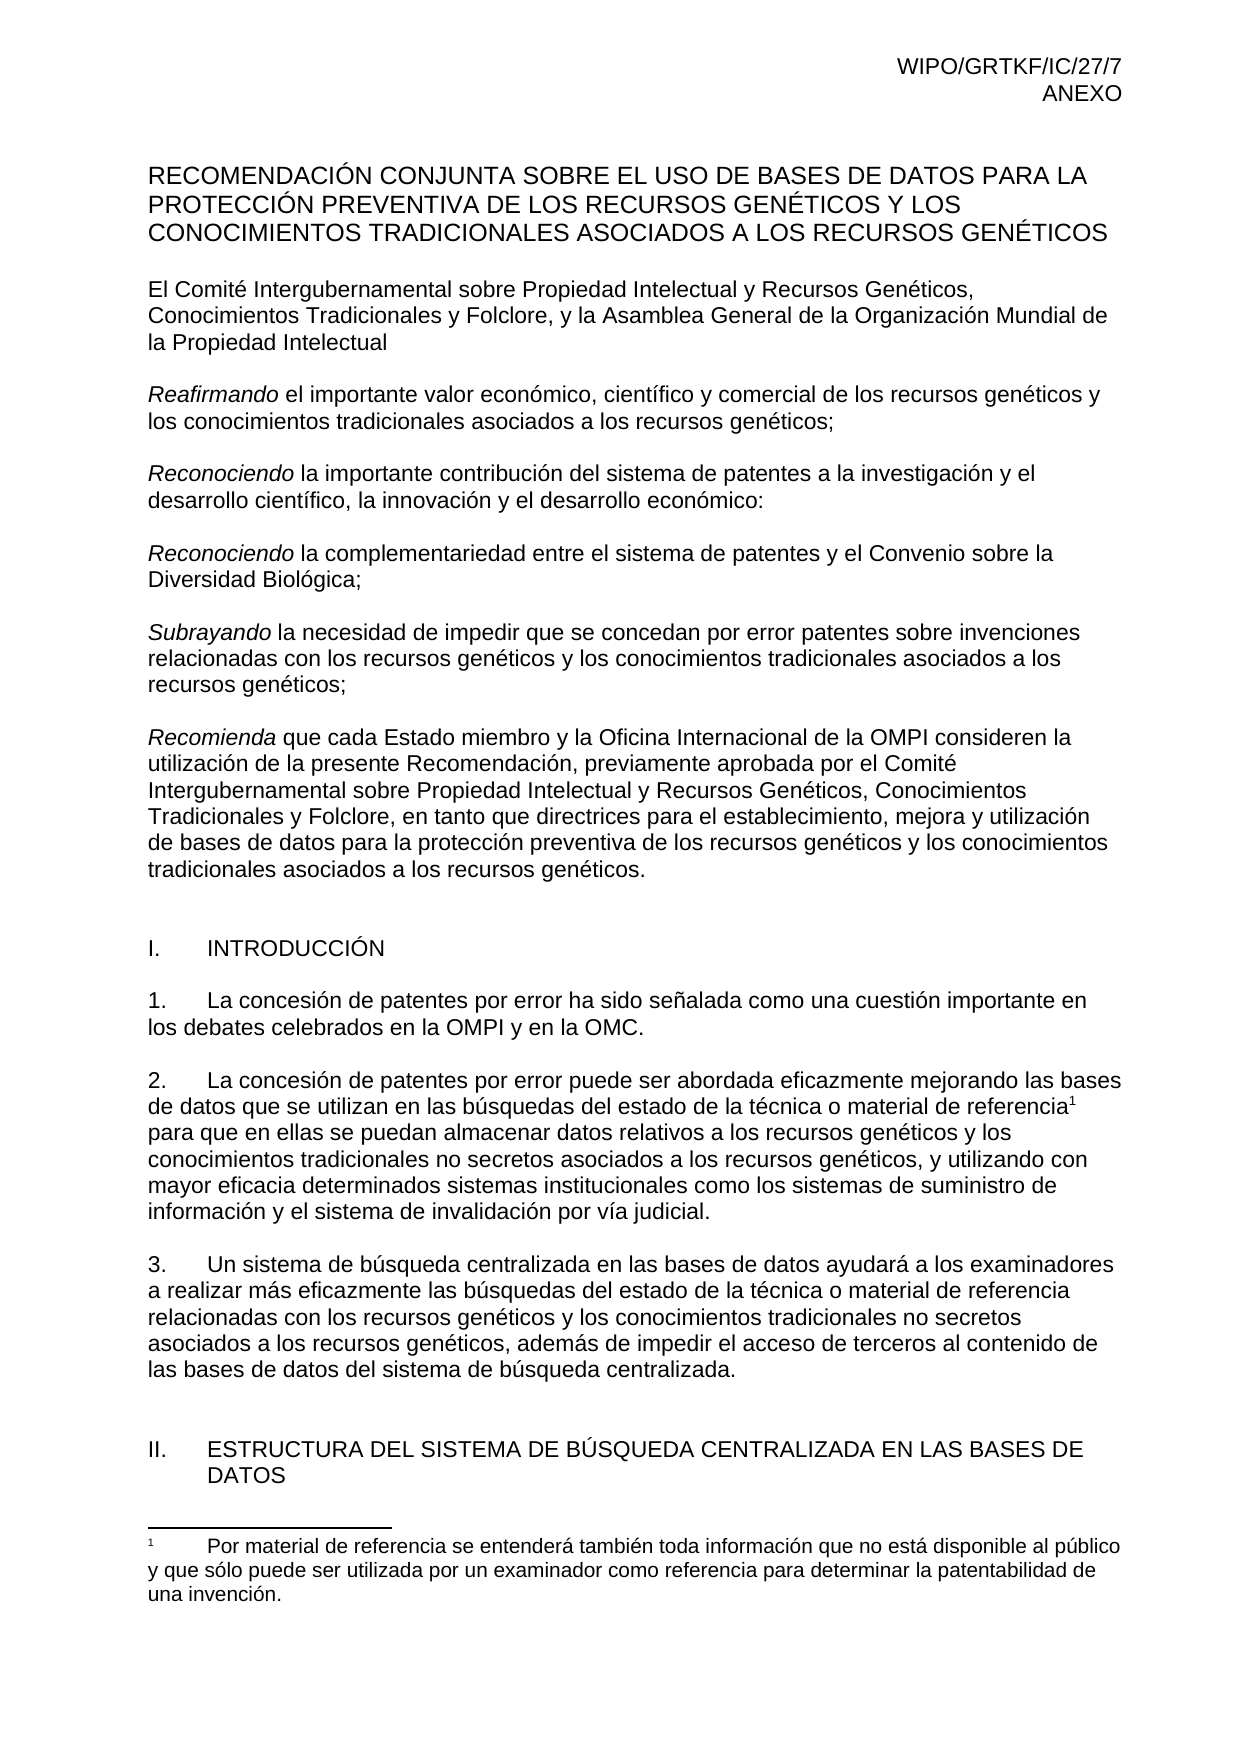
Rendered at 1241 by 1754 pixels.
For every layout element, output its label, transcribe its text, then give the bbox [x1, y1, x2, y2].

list Recomienda que cada Estado miembro y la Oficina Internacional de la OMPI consideren la utilización de la presente Recomendación, previamente aprobada por el Comité Intergubernamental sobre Propiedad Intelectual y Recursos Genéticos, Conocimientos Tradicionales y Folclore, en tanto que directrices para el establecimiento, mejora y utilización de bases de datos para la protección preventiva de los recursos genéticos y los conocimientos tradicionales asociados a los recursos genéticos. [148, 724, 1122, 882]
text La concesión de patentes por error ha sido señalada como una cuestión importante en los debates celebrados en la OMPI y en la OMC. [148, 987, 1122, 1040]
list Reconociendo la complementariedad entre el sistema de patentes y el Convenio sobre la Diversidad Biológica; [148, 539, 1122, 592]
text La concesión de patentes por error puede ser abordada eficazmente mejorando las bases de datos que se utilizan en las búsquedas del estado de la técnica o material de referencia para que en ellas se puedan almacenar datos relativos a los recursos genéticos y los conocimientos tradicionales no secretos asociados a los recursos genéticos, y utilizando con mayor eficacia determinados sistemas institucionales como los sistemas de suministro de información y el sistema de invalidación por vía judicial. [148, 1067, 1122, 1225]
list II. ESTRUCTURA DEL SISTEMA DE BÚSQUEDA CENTRALIZADA EN LAS BASES DE DATOS [148, 1436, 1122, 1488]
list I. INTRODUCCIÓN [148, 935, 1122, 961]
text recomendación conjunta sobre el uso de bases de datos para la protección preventiva de los recursos genéticos y los conocimientos tradicionales asociados a los recursos genéticos [148, 161, 1122, 247]
list Reconociendo la importante contribución del sistema de patentes a la investigación y el desarrollo científico, la innovación y el desarrollo económico: [148, 460, 1122, 513]
list Reafirmando el importante valor económico, científico y comercial de los recursos genéticos y los conocimientos tradicionales asociados a los recursos genéticos; [148, 381, 1122, 434]
list El Comité Intergubernamental sobre Propiedad Intelectual y Recursos Genéticos, Conocimientos Tradicionales y Folclore, y la Asamblea General de la Organización Mundial de la Propiedad Intelectual [148, 276, 1122, 355]
text Un sistema de búsqueda centralizada en las bases de datos ayudará a los examinadores a realizar más eficazmente las búsquedas del estado de la técnica o material de referencia relacionadas con los recursos genéticos y los conocimientos tradicionales no secretos asociados a los recursos genéticos, además de impedir el acceso de terceros al contenido de las bases de datos del sistema de búsqueda centralizada. [148, 1251, 1122, 1383]
list Subrayando la necesidad de impedir que se concedan por error patentes sobre invenciones relacionadas con los recursos genéticos y los conocimientos tradicionales asociados a los recursos genéticos; [148, 618, 1122, 698]
